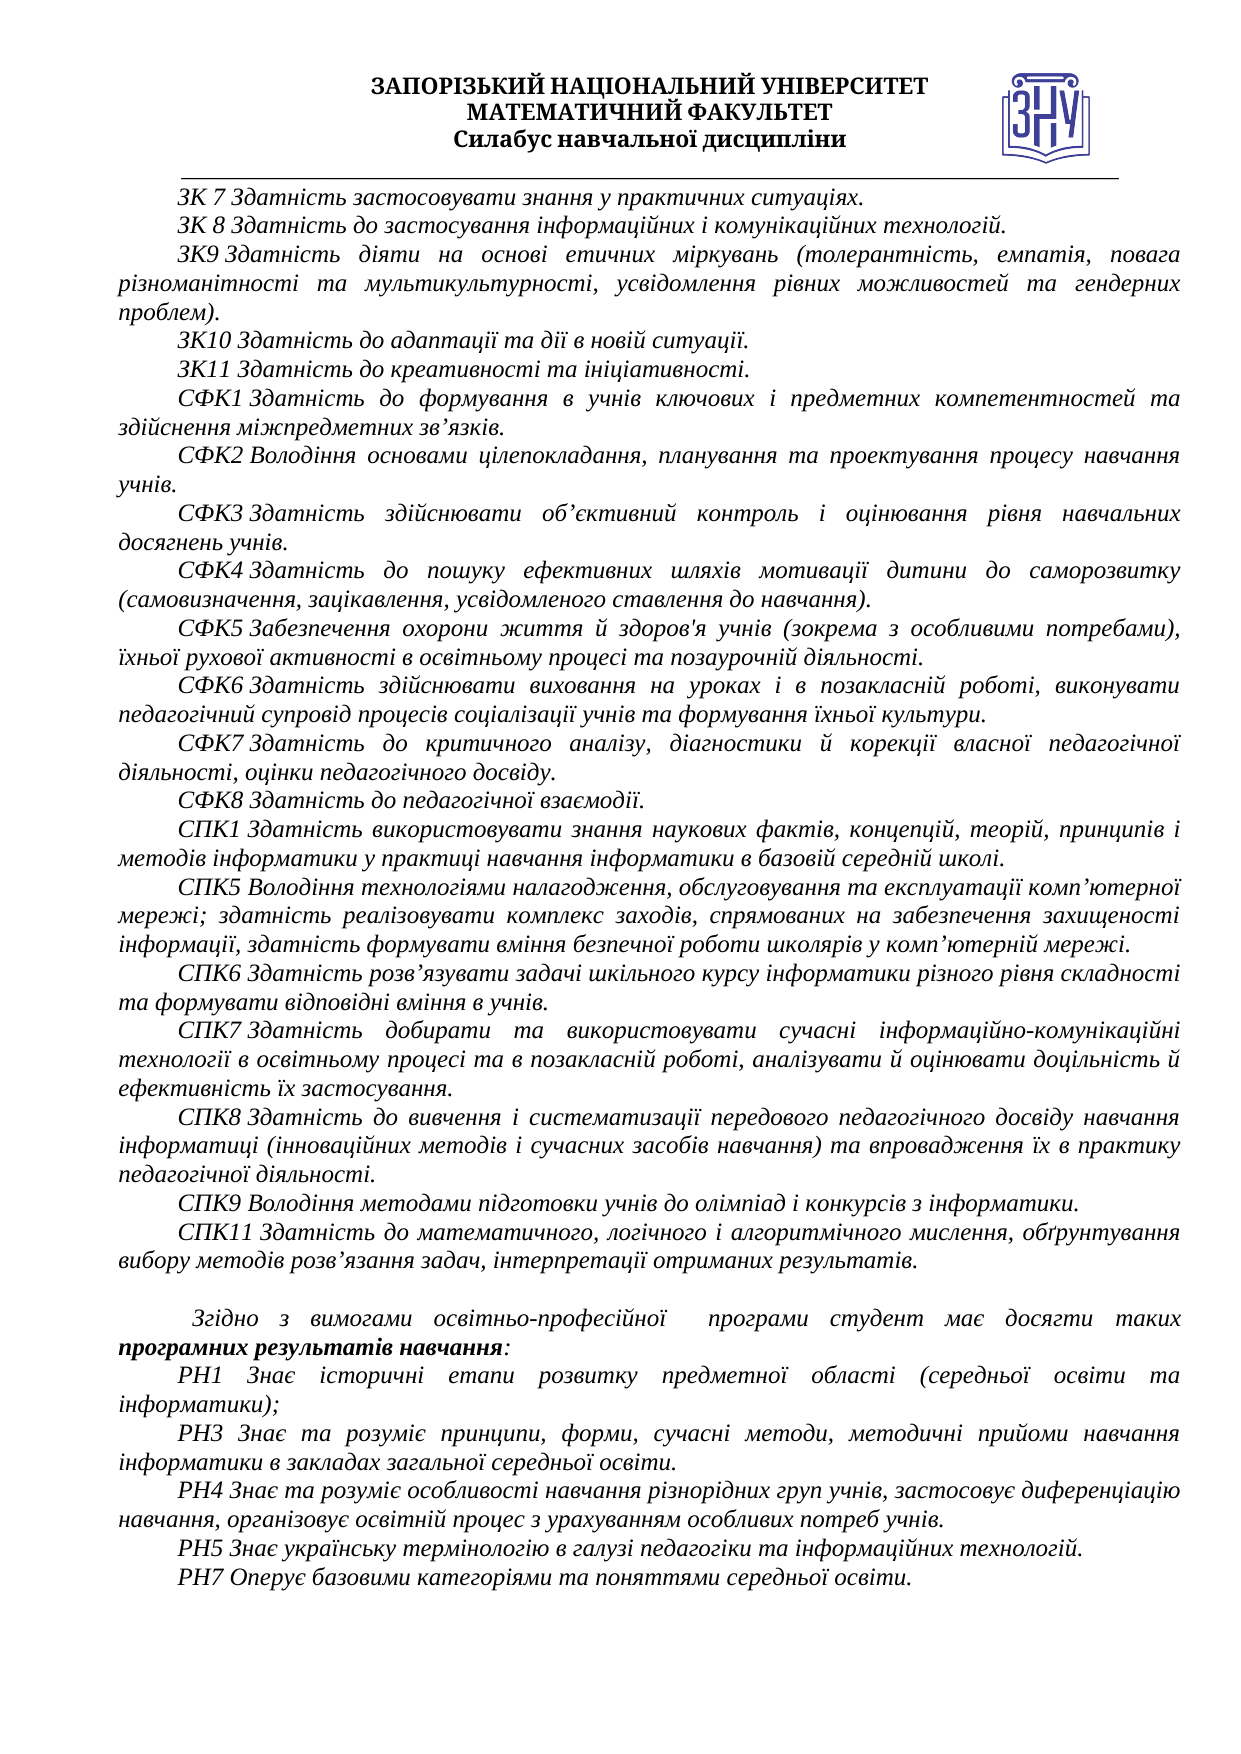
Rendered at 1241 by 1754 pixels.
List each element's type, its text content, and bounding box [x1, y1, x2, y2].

text СФК2 Володіння основами цілепокладання, планування та проектування процесу навчання учнів. [118, 440, 1181, 498]
text ЗК9 Здатність діяти на основі етичних міркувань (толерантність, емпатія, повага різноманітності та мультикультурності, усвідомлення рівних можливостей та гендерних проблем). [118, 239, 1181, 325]
text СПК9 Володіння методами підготовки учнів до олімпіад і конкурсів з інформатики. [118, 1188, 1181, 1217]
text СПК7 Здатність добирати та використовувати сучасні інформаційно-комунікаційні технології в освітньому процесі та в позакласній роботі, аналізувати й оцінювати доцільність й ефективність їх застосування. [118, 1015, 1181, 1102]
text РН4 Знає та розуміє особливості навчання різнорідних груп учнів, застосовує диференціацію навчання, організовує освітній процес з урахуванням особливих потреб учнів. [118, 1475, 1181, 1533]
text СПК6 Здатність розв’язувати задачі шкільного курсу інформатики різного рівня складності та формувати відповідні вміння в учнів. [118, 958, 1181, 1015]
text ЗК10 Здатність до адаптації та дії в новій ситуації. [118, 325, 1181, 354]
text СПК1 Здатність використовувати знання наукових фактів, концепцій, теорій, принципів і методів інформатики у практиці навчання інформатики в базовій середній школі. [118, 814, 1181, 872]
text СФК1 Здатність до формування в учнів ключових і предметних компетентностей та здійснення міжпредметних зв’язків. [118, 383, 1181, 440]
text СПК5 Володіння технологіями налагодження, обслуговування та експлуатації комп’ютерної мережі; здатність реалізовувати комплекс заходів, спрямованих на забезпечення захищеності інформації, здатність формувати вміння безпечної роботи школярів у комп’ютерній мережі. [118, 872, 1181, 958]
text Згідно з вимогами освітньо-професійної програми студент має досягти таких програмних результатів навчання: [118, 1303, 1181, 1360]
text ЗК 8 Здатність до застосування інформаційних і комунікаційних технологій. [118, 210, 1181, 239]
text СПК11 Здатність до математичного, логічного і алгоритмічного мислення, обґрунтування вибору методів розв’язання задач, інтерпретації отриманих результатів. [118, 1217, 1181, 1274]
text ЗК11 Здатність до креативності та ініціативності. [118, 354, 1181, 383]
text РН7 Оперує базовими категоріями та поняттями середньої освіти. [118, 1562, 1181, 1590]
text СФК5 Забезпечення охорони життя й здоров'я учнів (зокрема з особливими потребами), їхньої рухової активності в освітньому процесі та позаурочній діяльності. [118, 613, 1181, 670]
text СФК6 Здатність здійснювати виховання на уроках і в позакласній роботі, виконувати педагогічний супровід процесів соціалізації учнів та формування їхньої культури. [118, 670, 1181, 728]
text СФК7 Здатність до критичного аналізу, діагностики й корекції власної педагогічної діяльності, оцінки педагогічного досвіду. [118, 728, 1181, 785]
text РН1 Знає історичні етапи розвитку предметної області (середньої освіти та інформатики); [118, 1360, 1181, 1418]
text ЗК 7 Здатність застосовувати знання у практичних ситуаціях. [118, 182, 1181, 210]
text СФК3 Здатність здійснювати об’єктивний контроль і оцінювання рівня навчальних досягнень учнів. [118, 498, 1181, 555]
text РН3 Знає та розуміє принципи, форми, сучасні методи, методичні прийоми навчання інформатики в закладах загальної середньої освіти. [118, 1418, 1181, 1475]
text СПК8 Здатність до вивчення і систематизації передового педагогічного досвіду навчання інформатиці (інноваційних методів і сучасних засобів навчання) та впровадження їх в практику педагогічної діяльності. [118, 1102, 1181, 1188]
picture [1002, 73, 1090, 164]
text РН5 Знає українську термінологію в галузі педагогіки та інформаційних технологій. [118, 1533, 1181, 1562]
text СФК8 Здатність до педагогічної взаємодії. [118, 785, 1181, 814]
text СФК4 Здатність до пошуку ефективних шляхів мотивації дитини до саморозвитку (самовизначення, зацікавлення, усвідомленого ставлення до навчання). [118, 555, 1181, 613]
